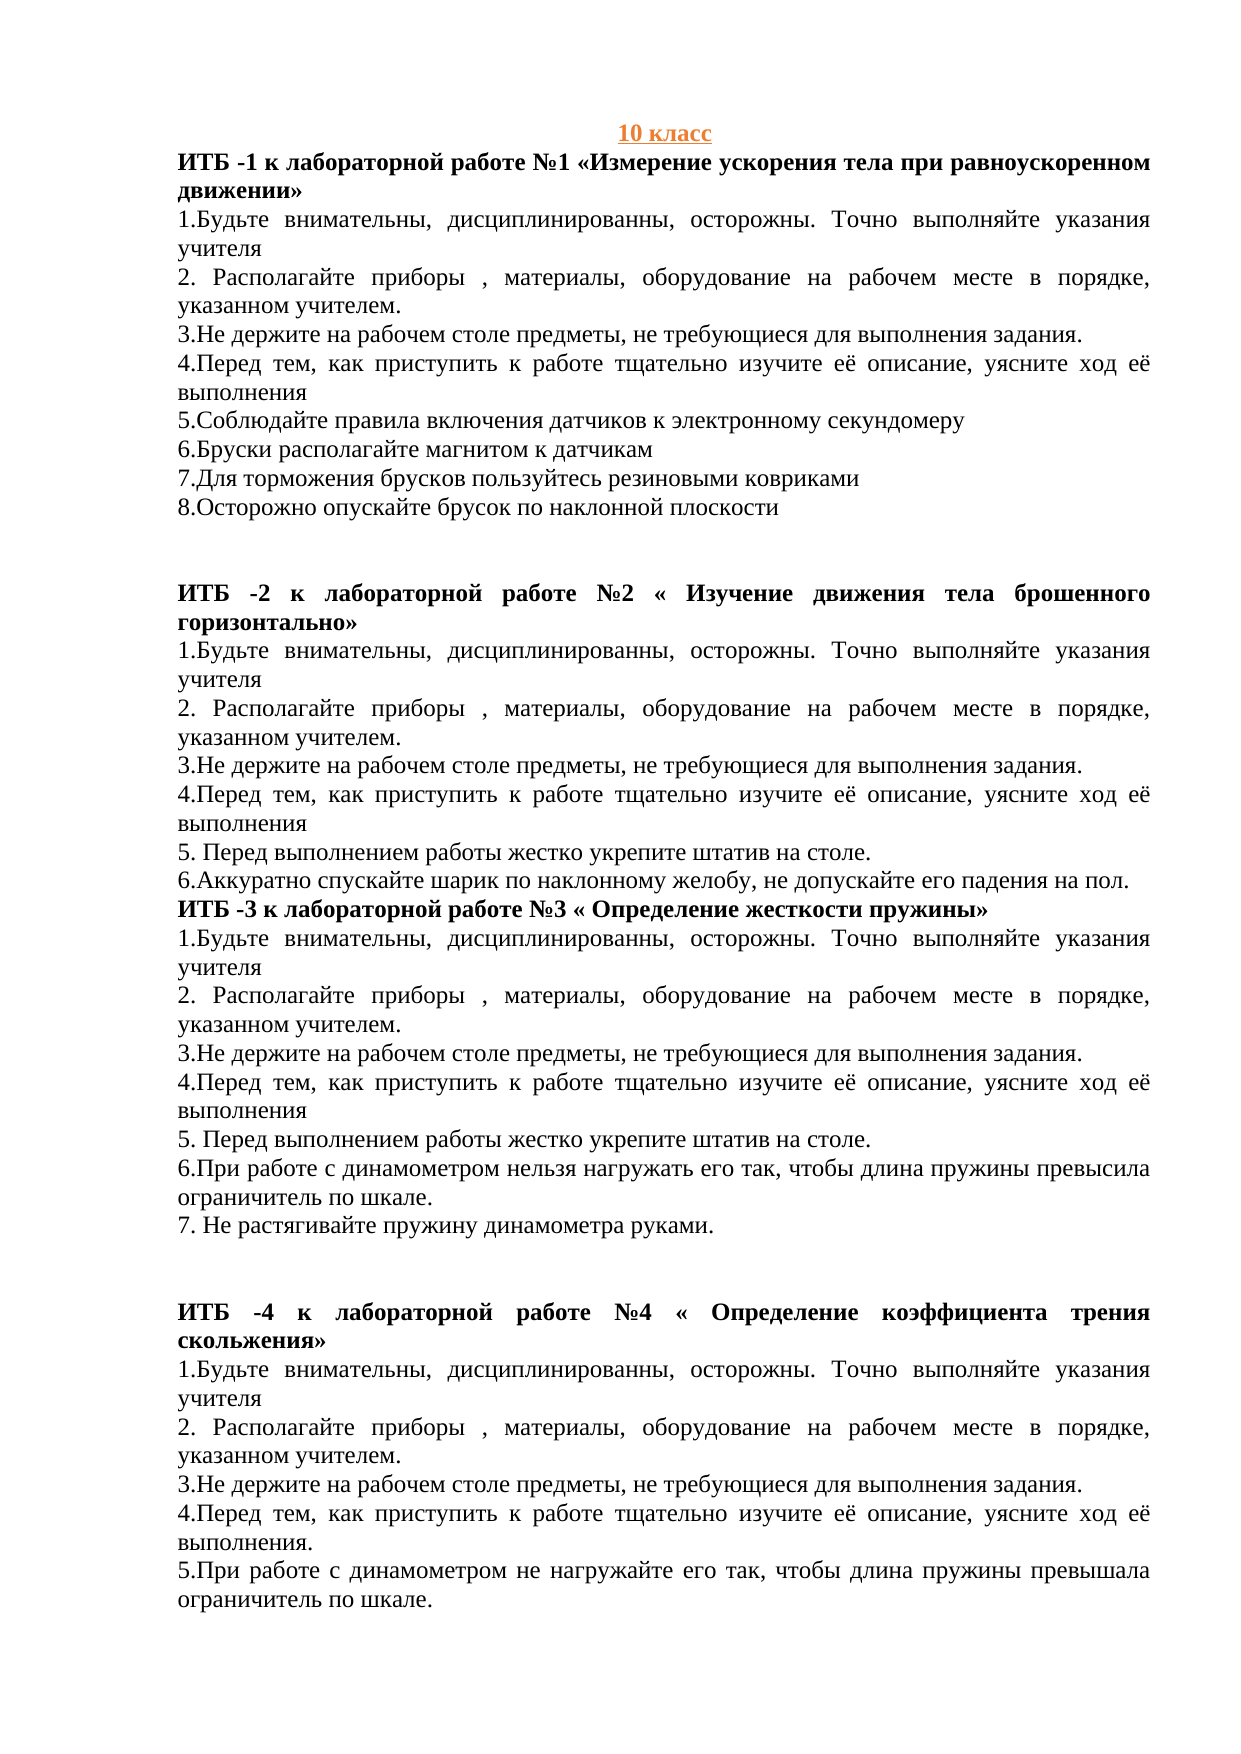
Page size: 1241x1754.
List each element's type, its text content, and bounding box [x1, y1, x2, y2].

text 3.Не держите на рабочем столе предметы, не требующиеся для выполнения задания. [177, 1038, 1152, 1067]
text 10 класс [177, 118, 1152, 147]
text 4.Перед тем, как приступить к работе тщательно изучите её описание, уясните ход её выполнения. [177, 1498, 1152, 1556]
text 3.Не держите на рабочем столе предметы, не требующиеся для выполнения задания. [177, 319, 1152, 348]
text 1.Будьте внимательны, дисциплинированны, осторожны. Точно выполняйте указания учителя [177, 1354, 1152, 1412]
text ИТБ -3 к лабораторной работе №3 « Определение жесткости пружины» [177, 894, 1152, 923]
text 1.Будьте внимательны, дисциплинированны, осторожны. Точно выполняйте указания учителя [177, 636, 1152, 693]
text 7.Для торможения брусков пользуйтесь резиновыми ковриками [177, 463, 1152, 492]
text 2. Располагайте приборы , материалы, оборудование на рабочем месте в порядке, указанном учителем. [177, 693, 1152, 751]
text 2. Располагайте приборы , материалы, оборудование на рабочем месте в порядке, указанном учителем. [177, 262, 1152, 319]
text 1.Будьте внимательны, дисциплинированны, осторожны. Точно выполняйте указания учителя [177, 923, 1152, 981]
text 6.Бруски располагайте магнитом к датчикам [177, 434, 1152, 463]
text 3.Не держите на рабочем столе предметы, не требующиеся для выполнения задания. [177, 1469, 1152, 1498]
text 5. Перед выполнением работы жестко укрепите штатив на столе. [177, 1124, 1152, 1153]
text 2. Располагайте приборы , материалы, оборудование на рабочем месте в порядке, указанном учителем. [177, 1412, 1152, 1469]
text 5.Соблюдайте правила включения датчиков к электронному секундомеру [177, 406, 1152, 434]
text 3.Не держите на рабочем столе предметы, не требующиеся для выполнения задания. [177, 751, 1152, 779]
text 7. Не растягивайте пружину динамометра руками. [177, 1211, 1152, 1239]
text ИТБ -4 к лабораторной работе №4 « Определение коэффициента трения скольжения» [177, 1297, 1152, 1354]
text 5. Перед выполнением работы жестко укрепите штатив на столе. [177, 837, 1152, 866]
text 4.Перед тем, как приступить к работе тщательно изучите её описание, уясните ход её выполнения [177, 1067, 1152, 1124]
text 1.Будьте внимательны, дисциплинированны, осторожны. Точно выполняйте указания учителя [177, 204, 1152, 262]
text 6.При работе с динамометром нельзя нагружать его так, чтобы длина пружины превысила ограничитель по шкале. [177, 1153, 1152, 1211]
text ИТБ -1 к лабораторной работе №1 «Измерение ускорения тела при равноускоренном движении» [177, 147, 1152, 204]
text 5.При работе с динамометром не нагружайте его так, чтобы длина пружины превышала ограничитель по шкале. [177, 1556, 1152, 1613]
text 4.Перед тем, как приступить к работе тщательно изучите её описание, уясните ход её выполнения [177, 348, 1152, 406]
text 8.Осторожно опускайте брусок по наклонной плоскости [177, 492, 1152, 521]
text 6.Аккуратно спускайте шарик по наклонному желобу, не допускайте его падения на пол. [177, 866, 1152, 894]
text 4.Перед тем, как приступить к работе тщательно изучите её описание, уясните ход её выполнения [177, 779, 1152, 837]
text ИТБ -2 к лабораторной работе №2 « Изучение движения тела брошенного горизонтально» [177, 578, 1152, 636]
text 2. Располагайте приборы , материалы, оборудование на рабочем месте в порядке, указанном учителем. [177, 981, 1152, 1038]
